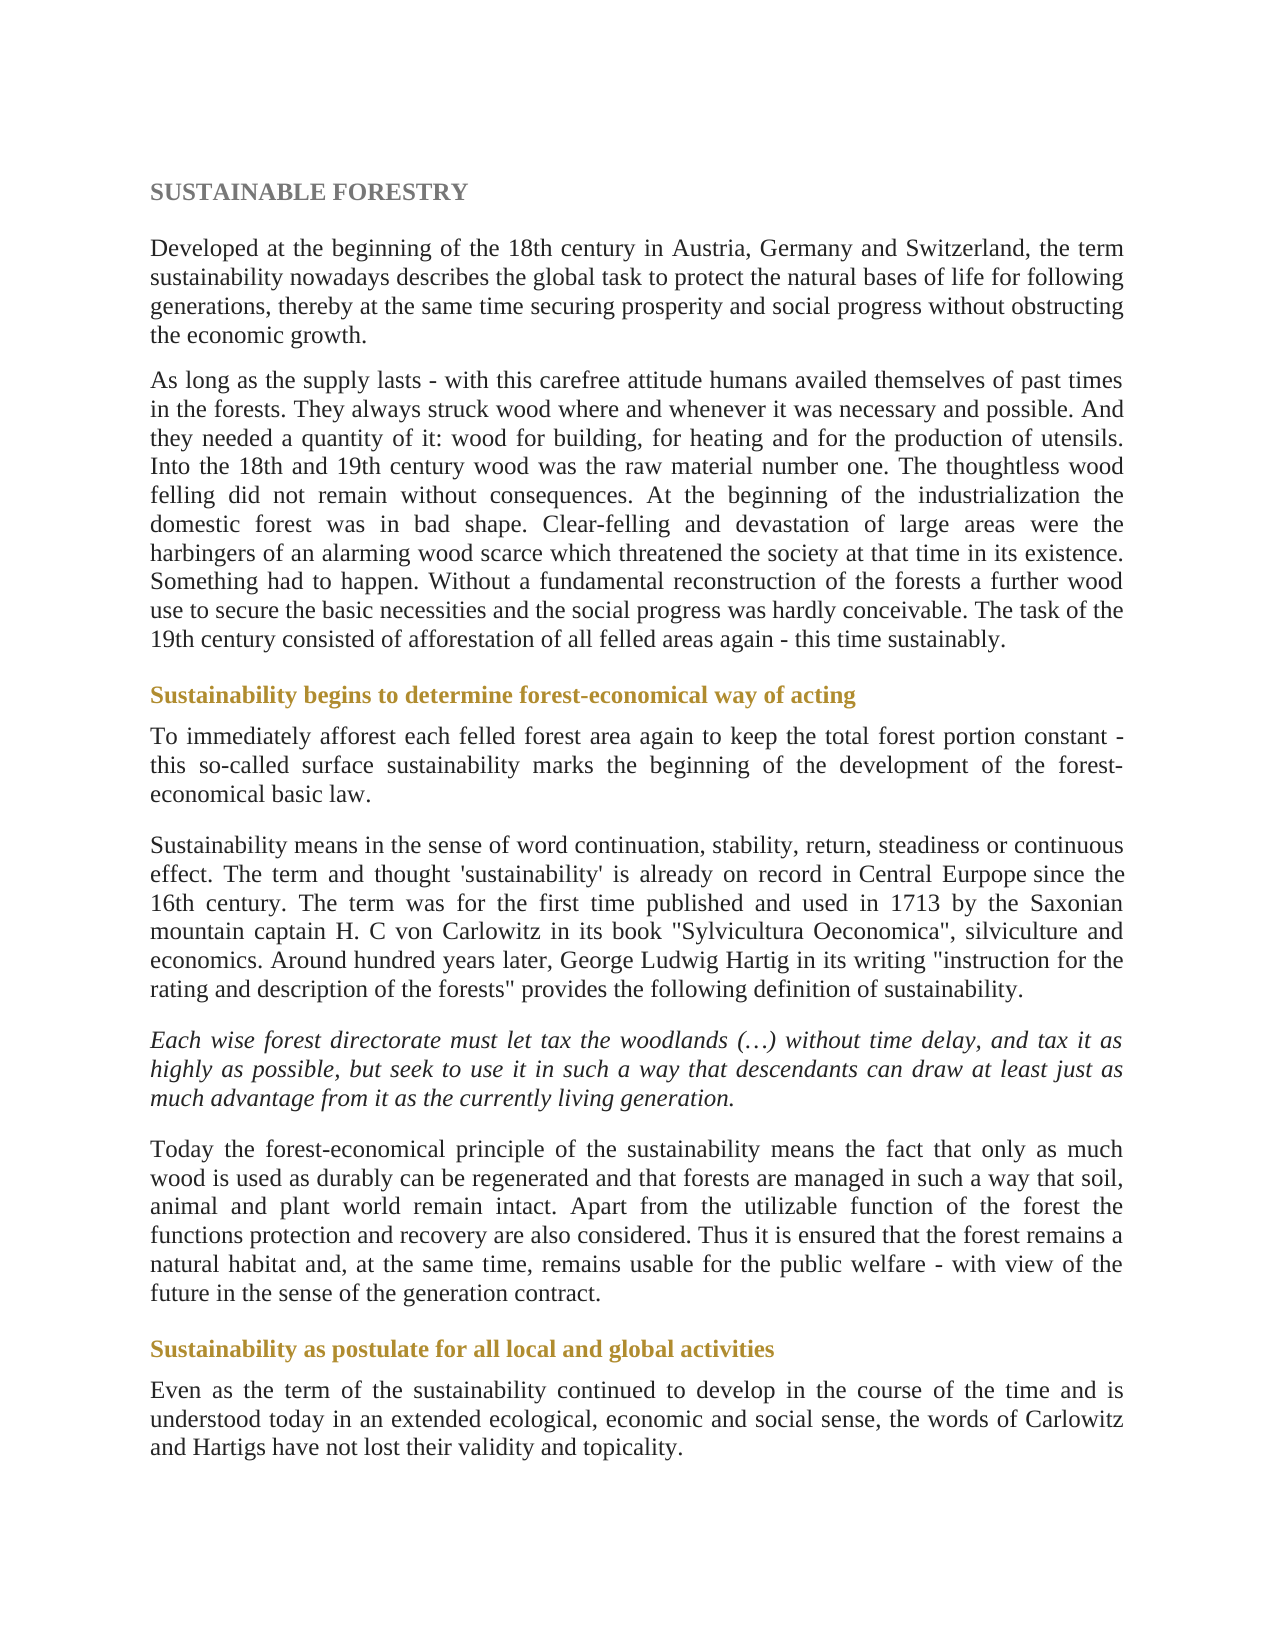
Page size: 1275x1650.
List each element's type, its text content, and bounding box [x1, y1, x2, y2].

text SUSTAINABLE FORESTRY [150, 177, 1125, 206]
text Sustainability means in the sense of word continuation, stability, return, steadiness or continuous effect. The term and thought 'sustainability' is already on record in Central Eurpope since the 16th century. The term was for the first time published and used in 1713 by the Saxonian mountain captain H. C von Carlowitz in its book "Sylvicultura Oeconomica", silviculture and economics. Around hundred years later, George Ludwig Hartig in its writing "instruction for the rating and description of the forests" provides the following definition of sustainability. [150, 830, 1125, 1003]
text Sustainability as postulate for all local and global activities [150, 1334, 1125, 1362]
text Today the forest-economical principle of the sustainability means the fact that only as much wood is used as durably can be regenerated and that forests are managed in such a way that soil, animal and plant world remain intact. Apart from the utilizable function of the forest the functions protection and recovery are also considered. Thus it is ensured that the forest remains a natural habitat and, at the same time, remains usable for the public welfare - with view of the future in the sense of the generation contract. [150, 1134, 1125, 1306]
text As long as the supply lasts - with this carefree attitude humans availed themselves of past times in the forests. They always struck wood where and whenever it was necessary and possible. And they needed a quantity of it: wood for building, for heating and for the production of utensils. Into the 18th and 19th century wood was the raw material number one. The thoughtless wood felling did not remain without consequences. At the beginning of the industrialization the domestic forest was in bad shape. Clear-felling and devastation of large areas were the harbingers of an alarming wood scarce which threatened the society at that time in its existence. Something had to happen. Without a fundamental reconstruction of the forests a further wood use to secure the basic necessities and the social progress was hardly conceivable. The task of the 19th century consisted of afforestation of all felled areas again - this time sustainably. [150, 365, 1125, 653]
text Sustainability begins to determine forest-economical way of acting [150, 680, 1125, 709]
text Developed at the beginning of the 18th century in Austria, Germany and Switzerland, the term sustainability nowadays describes the global task to protect the natural bases of life for following generations, thereby at the same time securing prosperity and social progress without obstructing the economic growth. [150, 233, 1125, 348]
text Even as the term of the sustainability continued to develop in the course of the time and is understood today in an extended ecological, economic and social sense, the words of Carlowitz and Hartigs have not lost their validity and topicality. [150, 1375, 1125, 1461]
text To immediately afforest each felled forest area again to keep the total forest portion constant - this so-called surface sustainability marks the beginning of the development of the forest-economical basic law. [150, 721, 1125, 808]
text Each wise forest directorate must let tax the woodlands (…) without time delay, and tax it as highly as possible, but seek to use it in such a way that descendants can draw at least just as much advantage from it as the currently living generation. [150, 1025, 1125, 1111]
